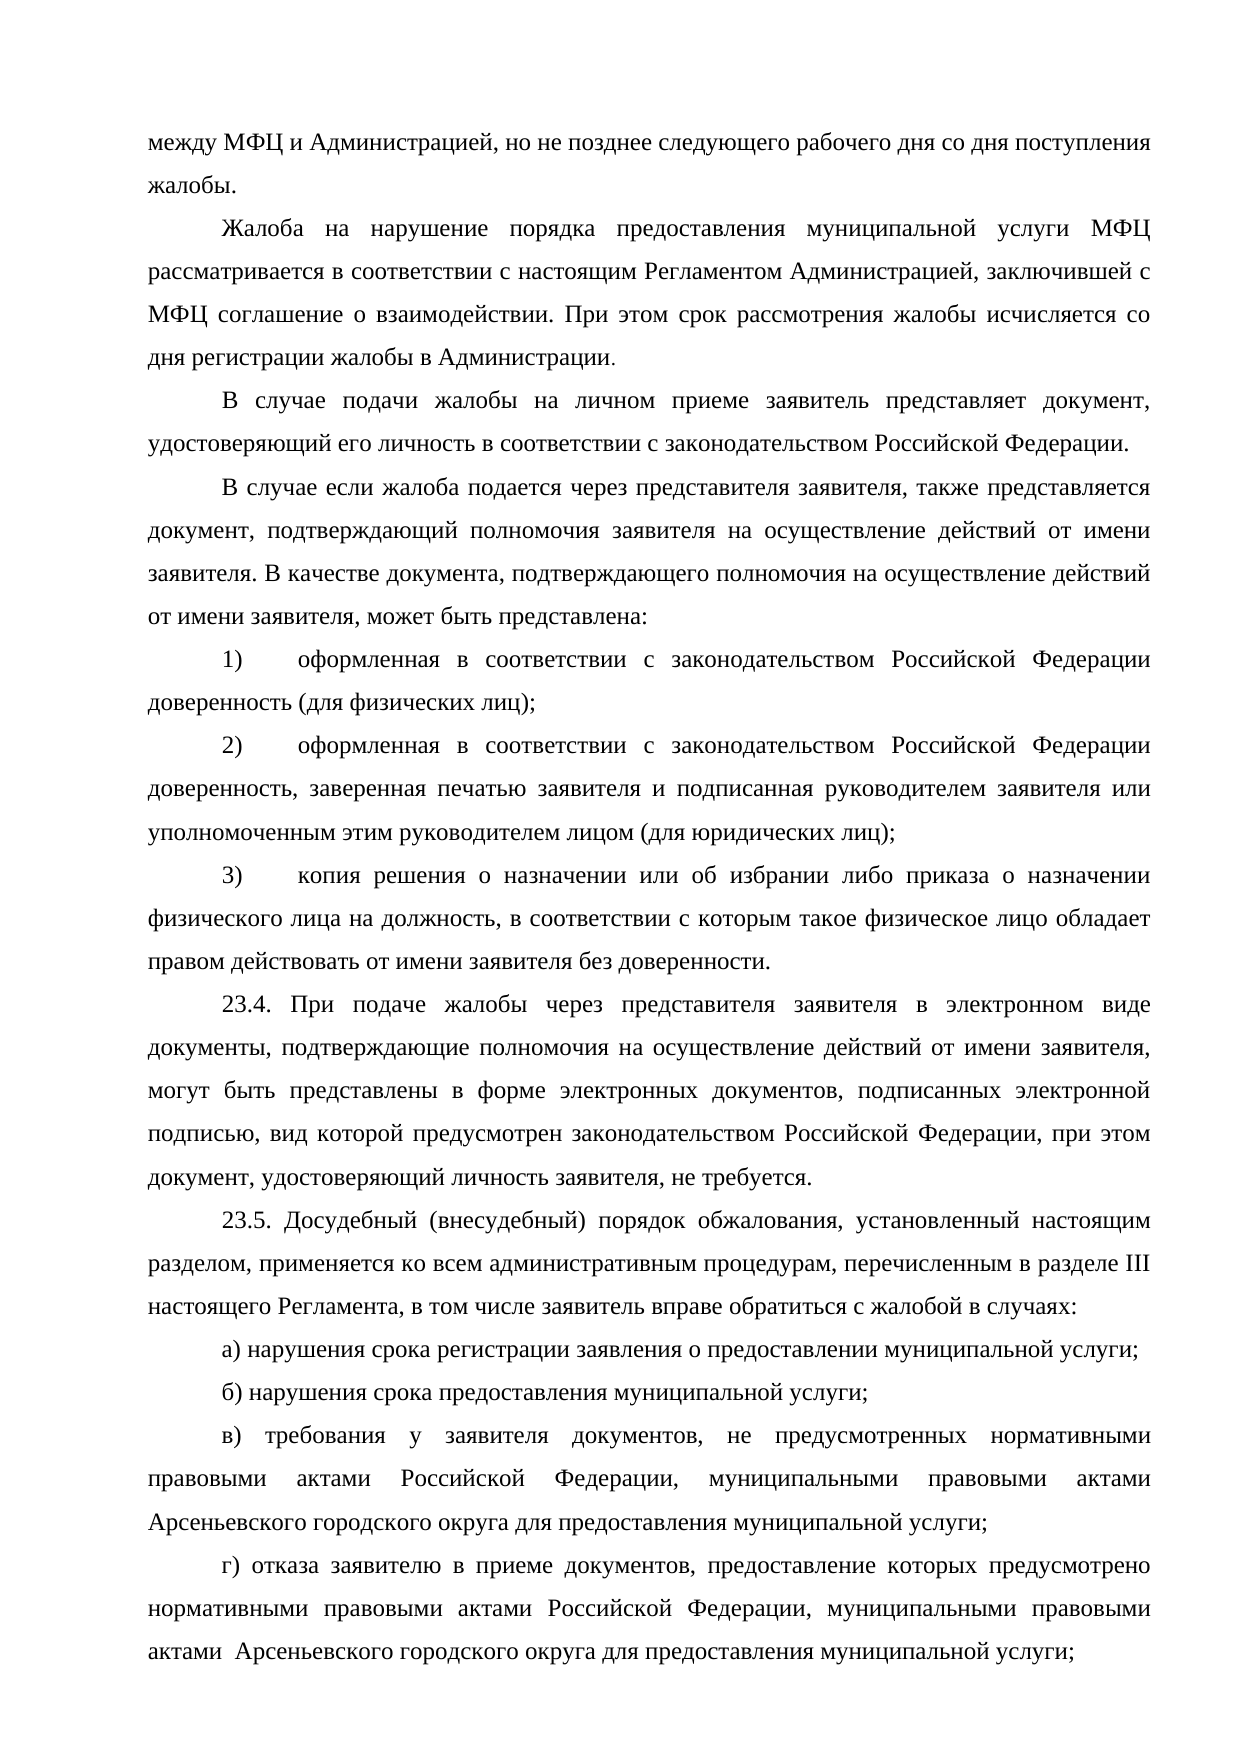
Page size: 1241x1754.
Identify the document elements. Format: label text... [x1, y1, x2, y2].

text г) отказа заявителю в приеме документов, предоставление которых предусмотрено нормативными правовыми актами Российской Федерации, муниципальными правовыми актами Арсеньевского городского округа для предоставления муниципальной услуги; [148, 1550, 1152, 1665]
text б) нарушения срока предоставления муниципальной услуги; [148, 1377, 1152, 1406]
list оформленная в соответствии с законодательством Российской Федерации доверенность, заверенная печатью заявителя и подписанная руководителем заявителя или уполномоченным этим руководителем лицом (для юридических лиц); [148, 730, 1152, 845]
text В случае если жалоба подается через представителя заявителя, также представляется документ, подтверждающий полномочия заявителя на осуществление действий от имени заявителя. В качестве документа, подтверждающего полномочия на осуществление действий от имени заявителя, может быть представлена: [148, 472, 1152, 630]
text 23.5. Досудебный (внесудебный) порядок обжалования, установленный настоящим разделом, применяется ко всем административным процедурам, перечисленным в разделе III настоящего Регламента, в том числе заявитель вправе обратиться с жалобой в случаях: [148, 1205, 1152, 1320]
text В случае подачи жалобы на личном приеме заявитель представляет документ, удостоверяющий его личность в соответствии с законодательством Российской Федерации. [148, 385, 1152, 457]
text в) требования у заявителя документов, не предусмотренных нормативными правовыми актами Российской Федерации, муниципальными правовыми актами Арсеньевского городского округа для предоставления муниципальной услуги; [148, 1420, 1152, 1535]
list оформленная в соответствии с законодательством Российской Федерации доверенность (для физических лиц); [148, 644, 1152, 716]
list копия решения о назначении или об избрании либо приказа о назначении физического лица на должность, в соответствии с которым такое физическое лицо обладает правом действовать от имени заявителя без доверенности. [148, 860, 1152, 975]
text Жалоба на нарушение порядка предоставления муниципальной услуги МФЦ рассматривается в соответствии с настоящим Регламентом Администрацией, заключившей с МФЦ соглашение о взаимодействии. При этом срок рассмотрения жалобы исчисляется со дня регистрации жалобы в Администрации. [148, 213, 1152, 371]
text 23.4. При подаче жалобы через представителя заявителя в электронном виде документы, подтверждающие полномочия на осуществление действий от имени заявителя, могут быть представлены в форме электронных документов, подписанных электронной подписью, вид которой предусмотрен законодательством Российской Федерации, при этом документ, удостоверяющий личность заявителя, не требуется. [148, 989, 1152, 1190]
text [148, 127, 1152, 198]
text а) нарушения срока регистрации заявления о предоставлении муниципальной услуги; [148, 1334, 1152, 1363]
